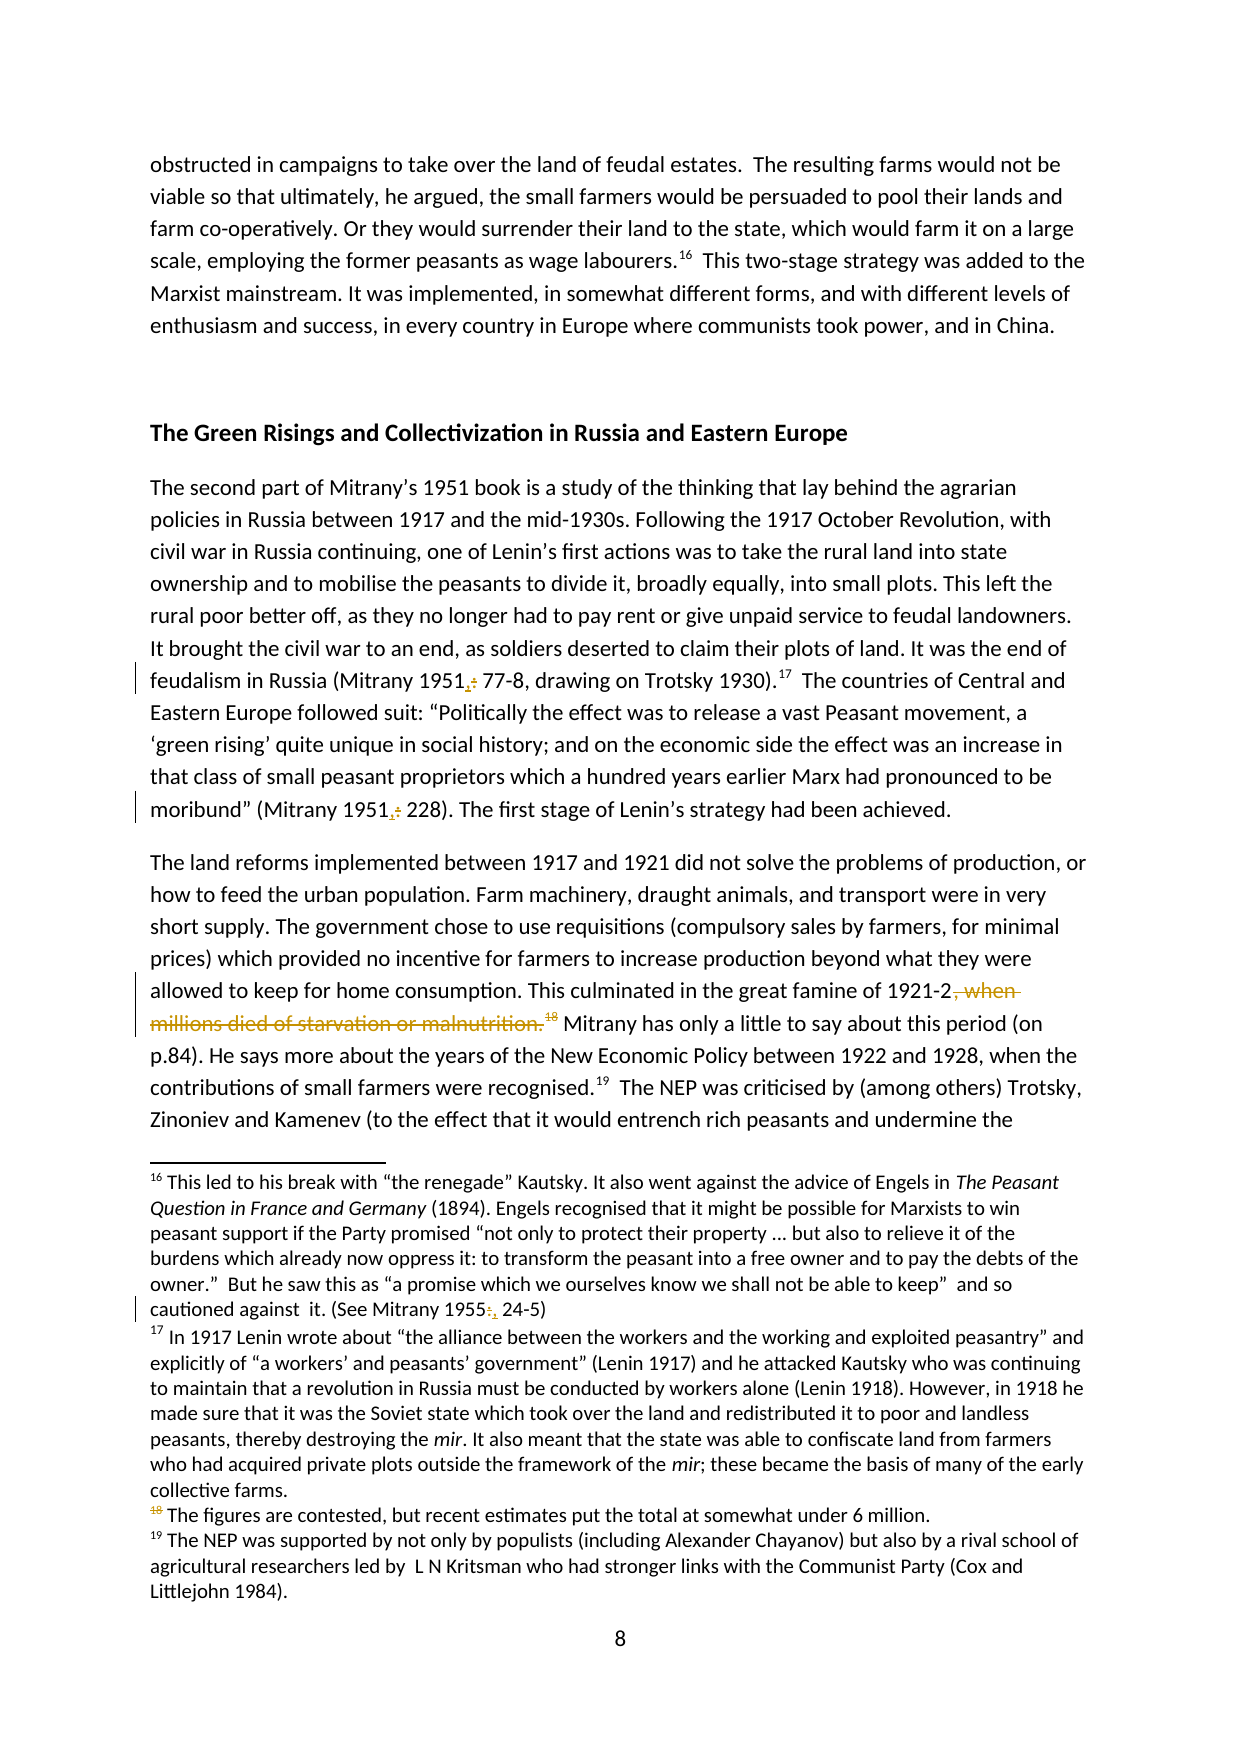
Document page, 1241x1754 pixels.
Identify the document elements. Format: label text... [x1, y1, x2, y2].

text The land reforms implemented between 1917 and 1921 did not solve the problems of production, or how to feed the urban population. Farm machinery, draught animals, and transport were in very short supply. The government chose to use requisitions (compulsory sales by farmers, for minimal prices) which provided no incentive for farmers to increase production beyond what they were allowed to keep for home consumption. This culminated in the great famine of 1921-2 Mitrany has only a little to say about this period (on p.84). He says more about the years of the New Economic Policy between 1922 and 1928, when the contributions of small farmers were recognised. The NEP was criticised by (among others) Trotsky, Zinoniev and Kamenev (to the effect that it would entrench rich peasants and undermine the proletarian revolution in the cities) and this led to its demise (pp. 85-90). Lenin was ill from 1922 and incapacitated from 1923; he died in 1924. Collectivization started in 1929. It realised the second stage of Lenin’s strategy, but it was far from spontaneous: the state organised the creation of collective farms and “the elimination of the kulaks”, even though Stalin argued at the time that compulsion should not be used (pp.90-2). The effective peasant resistance to this, involved, for example selling or eating their livestock, and any recovery was bound to be slow. But by 1932 new tractor factories had opened, and by 1935 increasing production from the collective farms meant that it was possible to end the rationing of bread (pp.93-4). Russian industry, and infrastructure such as railways, enabled Russia to survive the invasion by Hitler in 1941, and to emerge on the victorious side in the Second World War. [150, 848, 1090, 1133]
text The Green Risings and Collectivization in Russia and Eastern Europe [150, 417, 1090, 447]
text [150, 150, 1090, 339]
text The second part of Mitrany’s 1951 book is a study of the thinking that lay behind the agrarian policies in Russia between 1917 and the mid-1930s. Following the 1917 October Revolution, with civil war in Russia continuing, one of Lenin’s first actions was to take the rural land into state ownership and to mobilise the peasants to divide it, broadly equally, into small plots. This left the rural poor better off, as they no longer had to pay rent or give unpaid service to feudal landowners. It brought the civil war to an end, as soldiers deserted to claim their plots of land. It was the end of feudalism in Russia (Mitrany 1951 77-8, drawing on Trotsky 1930). The countries of Central and Eastern Europe followed suit: “Politically the effect was to release a vast Peasant movement, a ‘green rising’ quite unique in social history; and on the economic side the effect was an increase in that class of small peasant proprietors which a hundred years earlier Marx had pronounced to be moribund” (Mitrany 1951 228). The first stage of Lenin’s strategy had been achieved. [150, 473, 1090, 823]
